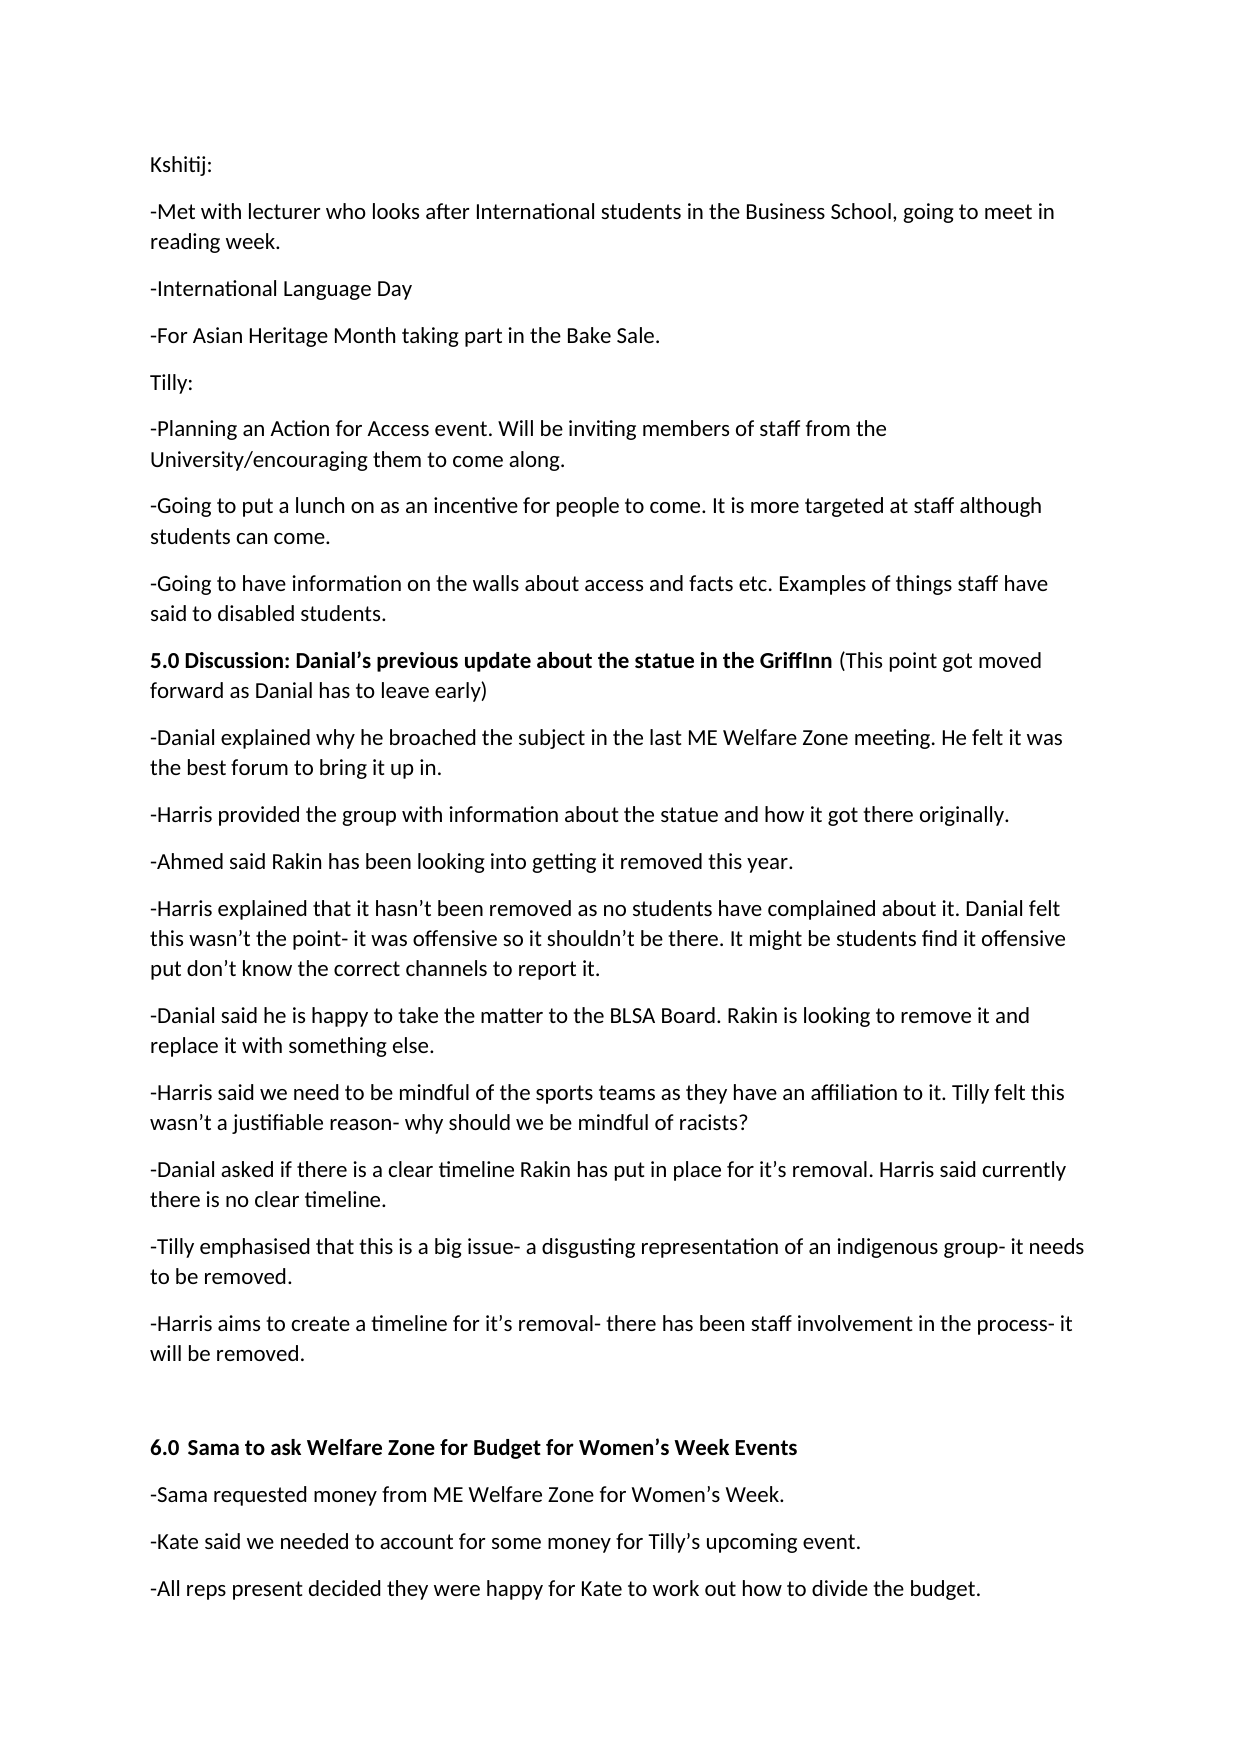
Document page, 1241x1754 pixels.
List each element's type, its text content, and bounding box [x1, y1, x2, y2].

text -Going to have information on the walls about access and facts etc. Examples of things staff have said to disabled students. [150, 569, 1090, 627]
text -Harris said we need to be mindful of the sports teams as they have an affiliation to it. Tilly felt this wasn’t a justifiable reason- why should we be mindful of racists? [150, 1078, 1090, 1136]
text Kshitij: [150, 150, 1090, 178]
text -International Language Day [150, 274, 1090, 302]
text -Going to put a lunch on as an incentive for people to come. It is more targeted at staff although students can come. [150, 492, 1090, 550]
text -Planning an Action for Access event. Will be inviting members of staff from the University/encouraging them to come along. [150, 414, 1090, 473]
text -Sama requested money from ME Welfare Zone for Women’s Week. [150, 1480, 1090, 1508]
text -Harris explained that it hasn’t been removed as no students have complained about it. Danial felt this wasn’t the point- it was offensive so it shouldn’t be there. It might be students find it offensive put don’t know the correct channels to report it. [150, 894, 1090, 982]
text -Danial explained why he broached the subject in the last ME Welfare Zone meeting. He felt it was the best forum to bring it up in. [150, 723, 1090, 781]
text -Kate said we needed to account for some money for Tilly’s upcoming event. [150, 1527, 1090, 1555]
text -Harris aims to create a timeline for it’s removal- there has been staff involvement in the process- it will be removed. [150, 1309, 1090, 1368]
text 5.0 Discussion: Danial’s previous update about the statue in the GriffInn (This point got moved forward as Danial has to leave early) [150, 646, 1090, 704]
text -For Asian Heritage Month taking part in the Bake Sale. [150, 321, 1090, 349]
text -Tilly emphasised that this is a big issue- a disgusting representation of an indigenous group- it needs to be removed. [150, 1232, 1090, 1291]
text -Met with lecturer who looks after International students in the Business School, going to meet in reading week. [150, 197, 1090, 255]
text -Harris provided the group with information about the statue and how it got there originally. [150, 800, 1090, 828]
text -Danial asked if there is a clear timeline Rakin has put in place for it’s removal. Harris said currently there is no clear timeline. [150, 1155, 1090, 1213]
text -Ahmed said Rakin has been looking into getting it removed this year. [150, 847, 1090, 875]
text Tilly: [150, 368, 1090, 396]
text -All reps present decided they were happy for Kate to work out how to divide the budget. [150, 1574, 1090, 1602]
text -Danial said he is happy to take the matter to the BLSA Board. Rakin is looking to remove it and replace it with something else. [150, 1001, 1090, 1059]
list Sama to ask Welfare Zone for Budget for Women’s Week Events [150, 1433, 1090, 1461]
